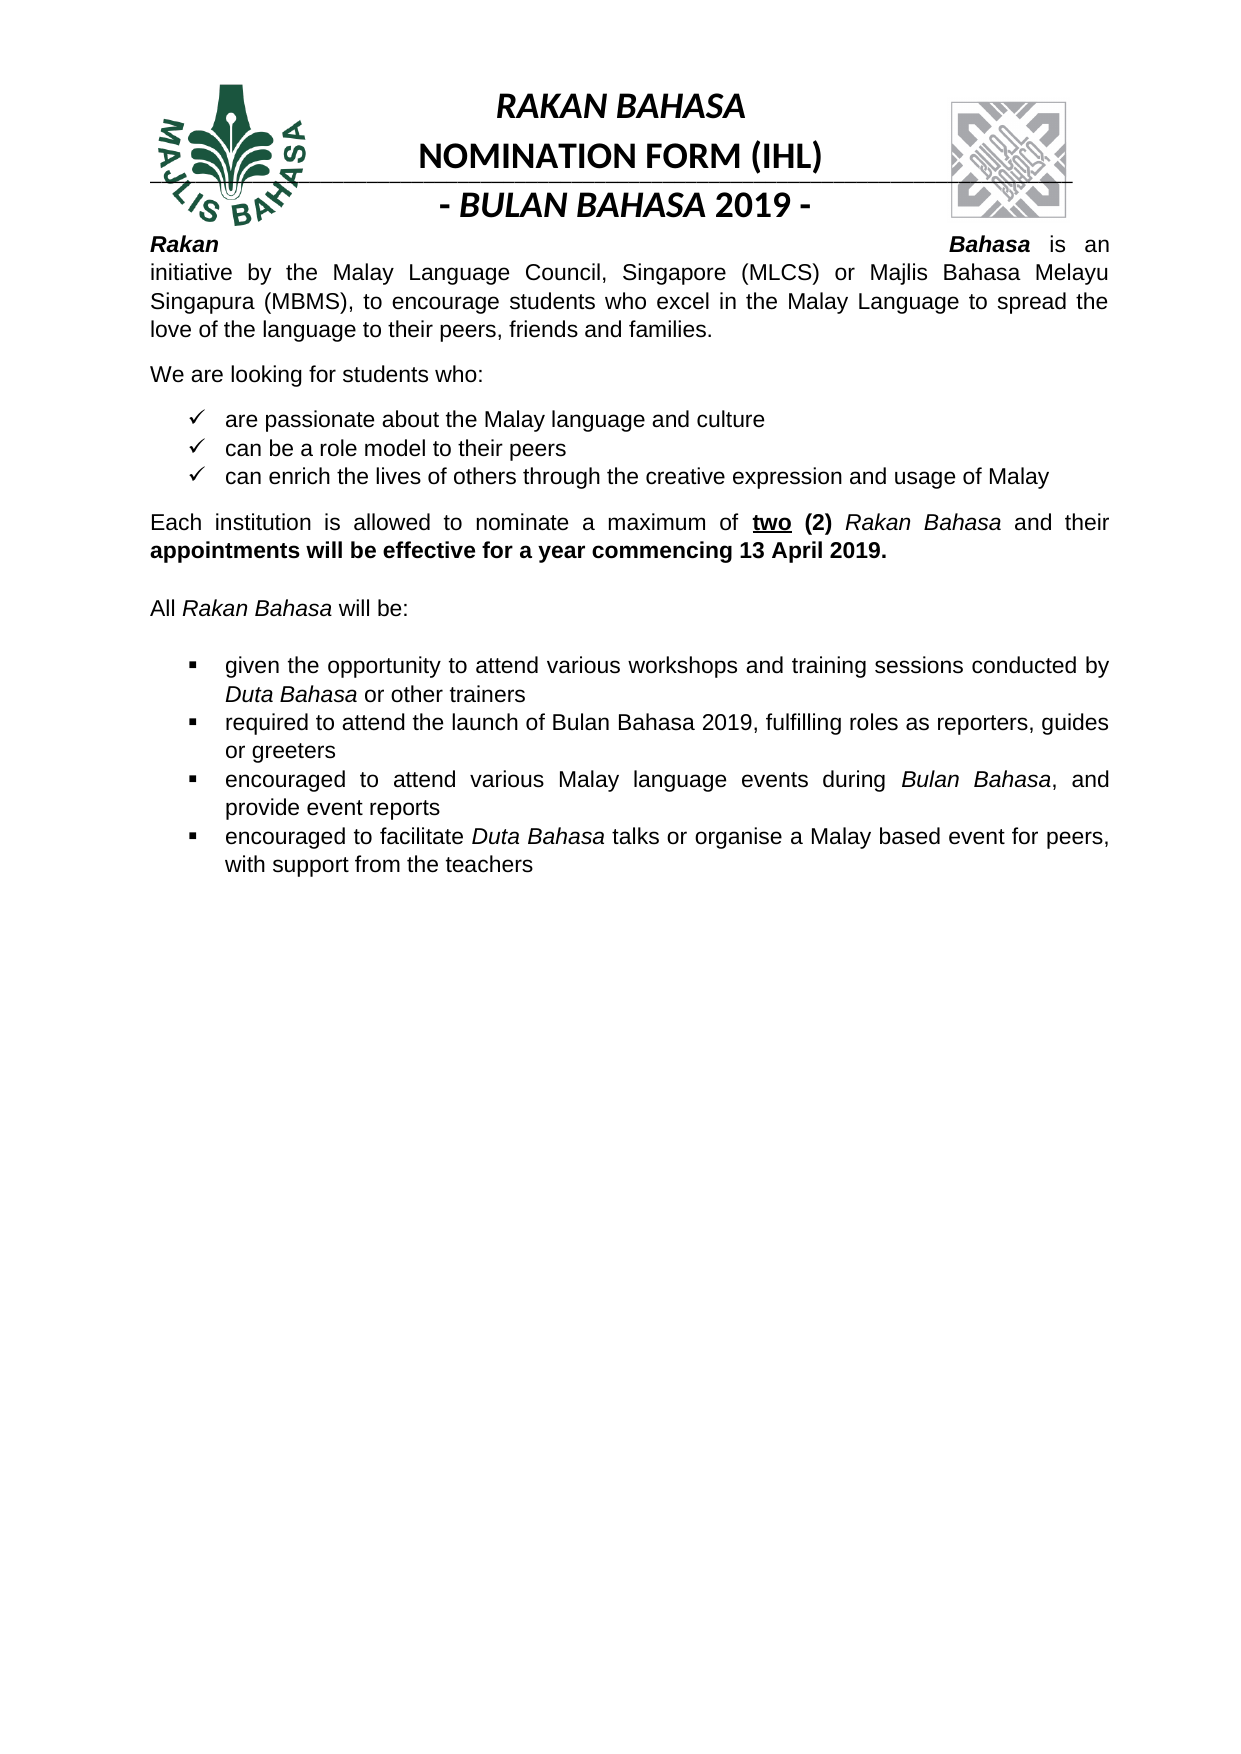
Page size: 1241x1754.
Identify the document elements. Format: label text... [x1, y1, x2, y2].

list encouraged to attend various Malay language events during Bulan Bahasa, and provide event reports [187, 766, 1110, 821]
list required to attend the launch of Bulan Bahasa 2019, fulfilling roles as reporters, guides or greeters [187, 709, 1110, 764]
list are passionate about the Malay language and culture [187, 406, 1110, 433]
text Rakan Bahasa is an initiative by the Malay Language Council, Singapore (MLCS) or Majlis Bahasa Melayu Singapura (MBMS), to encourage students who excel in the Malay Language to spread the love of the language to their peers, friends and families. [150, 231, 1110, 343]
text Each institution is allowed to nominate a maximum of two (2) Rakan Bahasa and their appointments will be effective for a year commencing 13 April 2019. [150, 508, 1110, 563]
picture [946, 97, 1070, 223]
list given the opportunity to attend various workshops and training sessions conducted by Duta Bahasa or other trainers [187, 652, 1110, 707]
text We are looking for students who: [150, 361, 1110, 388]
list can be a role model to their peers [187, 435, 1110, 461]
list can enrich the lives of others through the creative expression and usage of Malay [187, 463, 1110, 490]
picture [150, 73, 313, 231]
list encouraged to facilitate Duta Bahasa talks or organise a Malay based event for peers, with support from the teachers [187, 823, 1110, 877]
text All Rakan Bahasa will be: [150, 594, 1090, 621]
